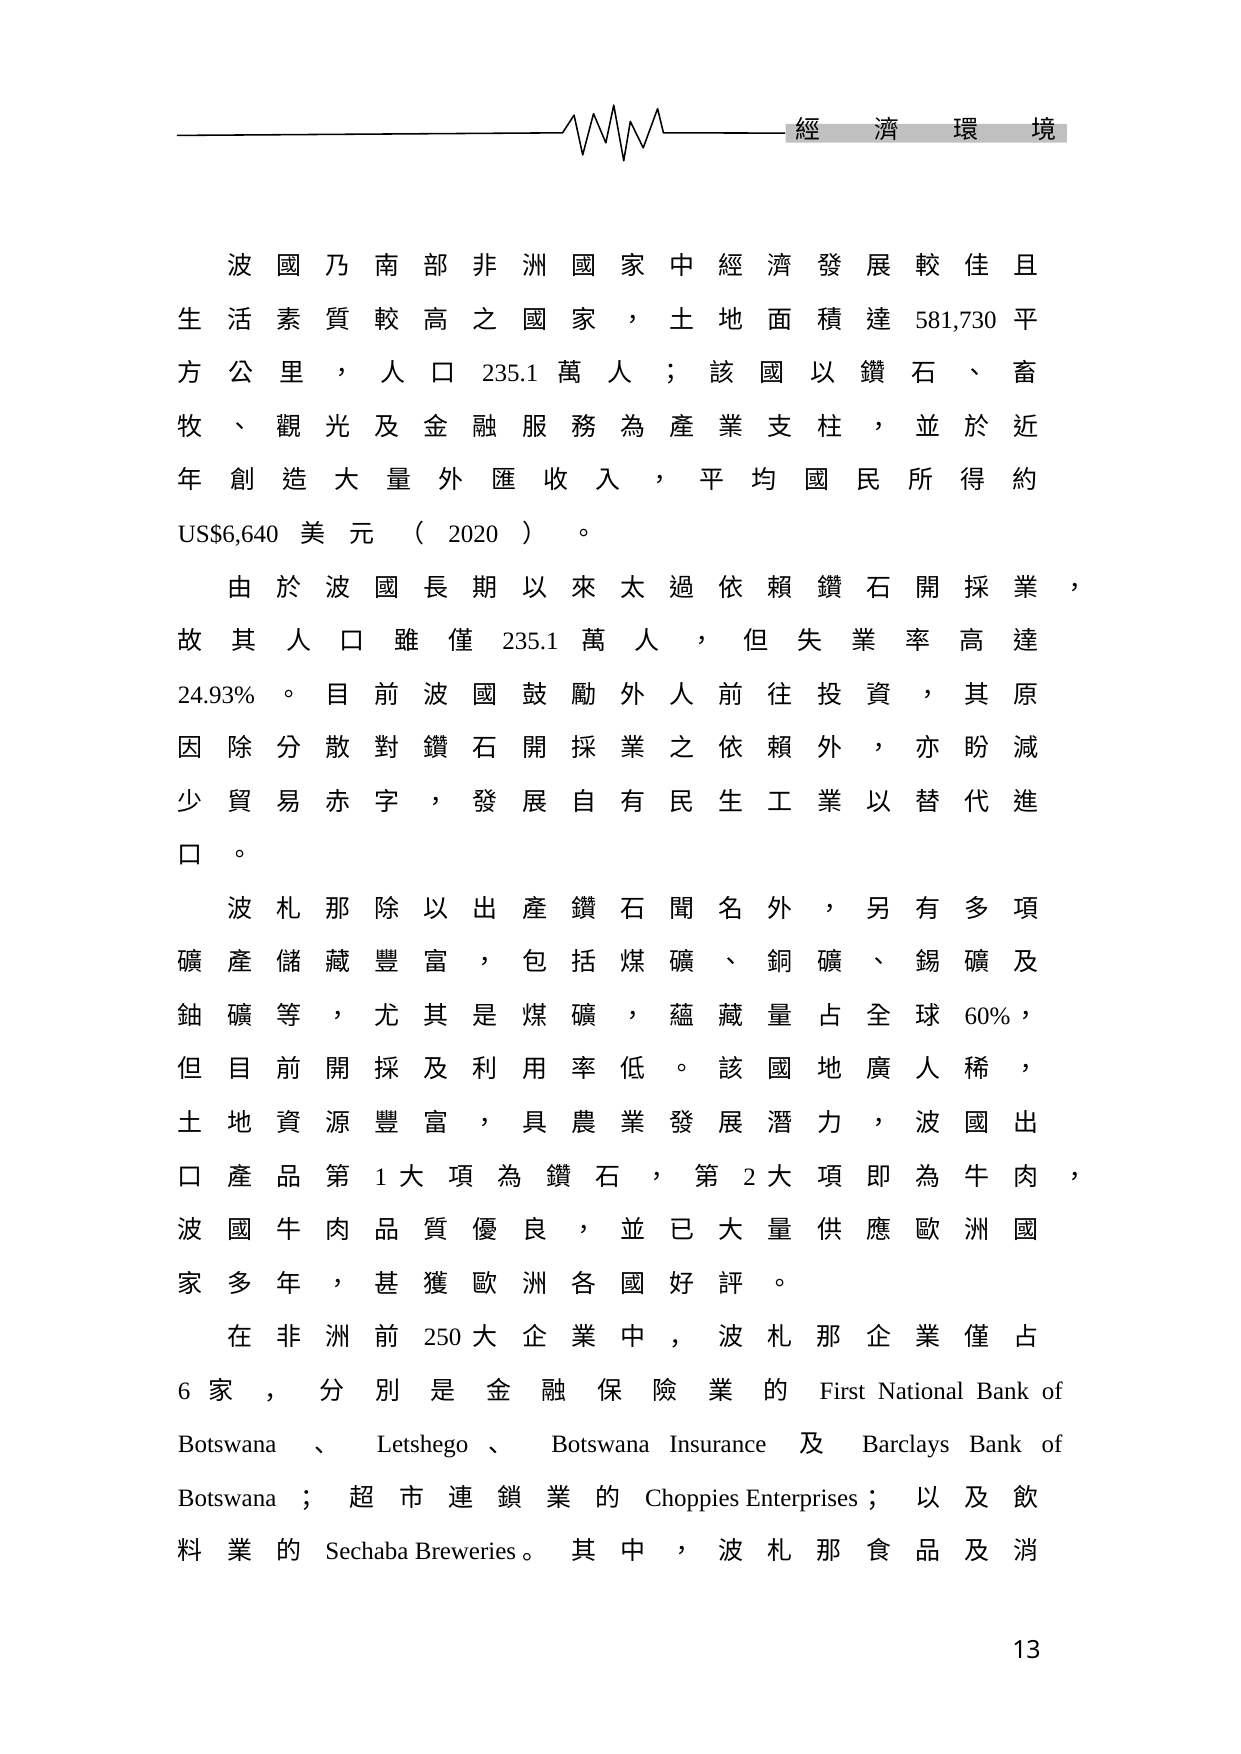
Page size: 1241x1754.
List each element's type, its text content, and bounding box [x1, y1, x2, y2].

text 由於波國長期以來太過依賴鑽石開採業，故其人口雖僅235.1萬人，但失業率高達24.93%。目前波國鼓勵外人前往投資，其原因除分散對鑽石開採業之依賴外，亦盼減少貿易赤字，發展自有民生工業以替代進口。 [178, 558, 1063, 880]
text 波國乃南部非洲國家中經濟發展較佳且生活素質較高之國家，土地面積達581,730平方公里，人口235.1萬人；該國以鑽石、畜牧、觀光及金融服務為產業支柱，並於近年創造大量外匯收入，平均國民所得約US$6,640美元（2020）。 [178, 237, 1063, 558]
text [178, 1308, 1063, 1576]
text 波札那除以出產鑽石聞名外，另有多項礦產儲藏豐富，包括煤礦、銅礦、錫礦及鈾礦等，尤其是煤礦，蘊藏量占全球60%，但目前開採及利用率低。該國地廣人稀，土地資源豐富，具農業發展潛力，波國出口產品第1大項為鑽石，第2大項即為牛肉，波國牛肉品質優良，並已大量供應歐洲國家多年，甚獲歐洲各國好評。 [178, 880, 1063, 1308]
